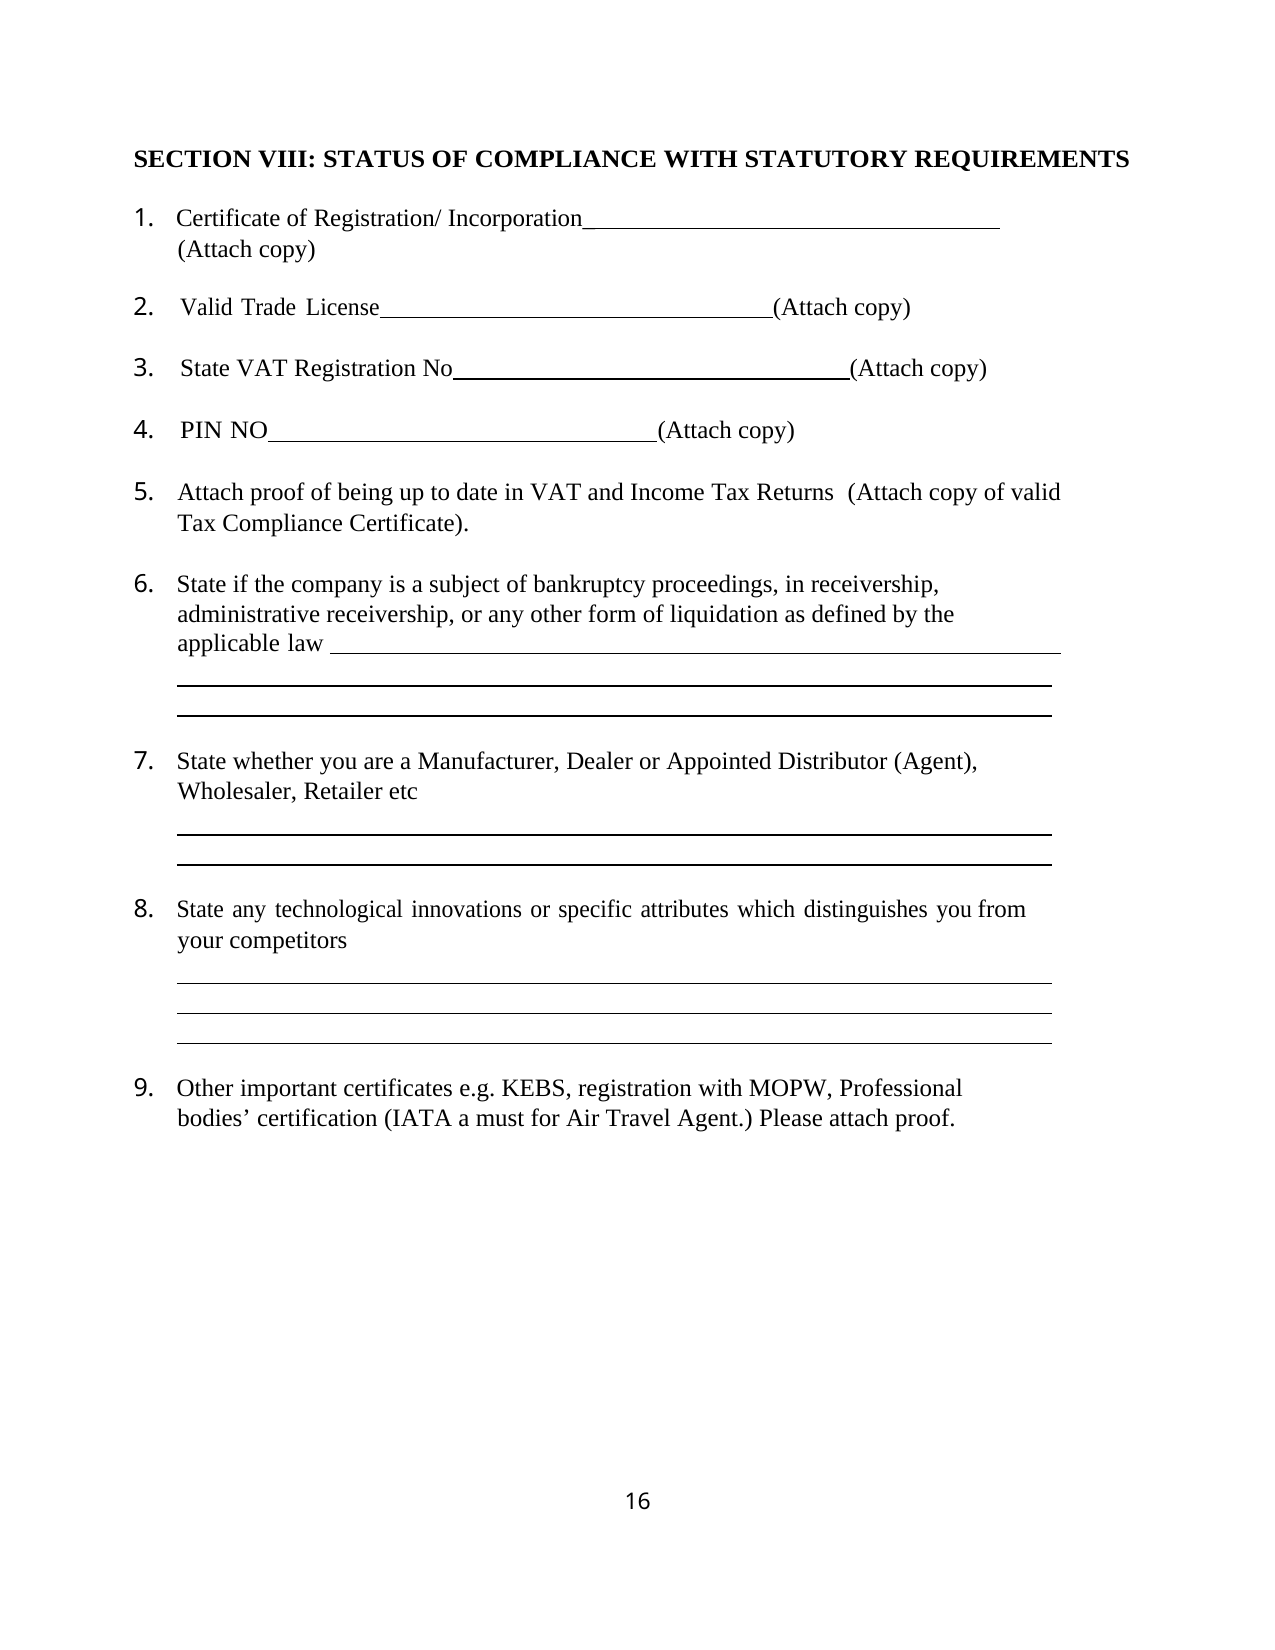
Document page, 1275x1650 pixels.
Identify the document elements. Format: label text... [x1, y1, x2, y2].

list State any technological innovations or specific attributes which distinguishes you from your competitors [133, 891, 1048, 954]
list State whether you are a Manufacturer, Dealer or Appointed Distributor (Agent), Wholesaler, Retailer etc [133, 742, 1050, 805]
list Valid Trade License (Attach copy) [133, 288, 1154, 322]
list Other important certificates e.g. KEBS, registration with MOPW, Professional bodies’ certification (IATA a must for Air Travel Agent.) Please attach proof. [133, 1070, 1012, 1132]
list Certificate of Registration/ Incorporation_ (Attach copy) [133, 200, 1000, 262]
list State VAT Registration No (Attach copy) [133, 350, 1154, 384]
list PIN NO (Attach copy) [133, 412, 1154, 446]
list Attach proof of being up to date in VAT and Income Tax Returns (Attach copy of valid Tax Compliance Certificate). [133, 474, 1077, 537]
subtitle SECTION VIII: STATUS OF COMPLIANCE WITH STATUTORY REQUIREMENTS [133, 144, 1154, 173]
list State if the company is a subject of bankruptcy proceedings, in receivership, administrative receivership, or any other form of liquidation as defined by the applicable law [133, 565, 1061, 657]
